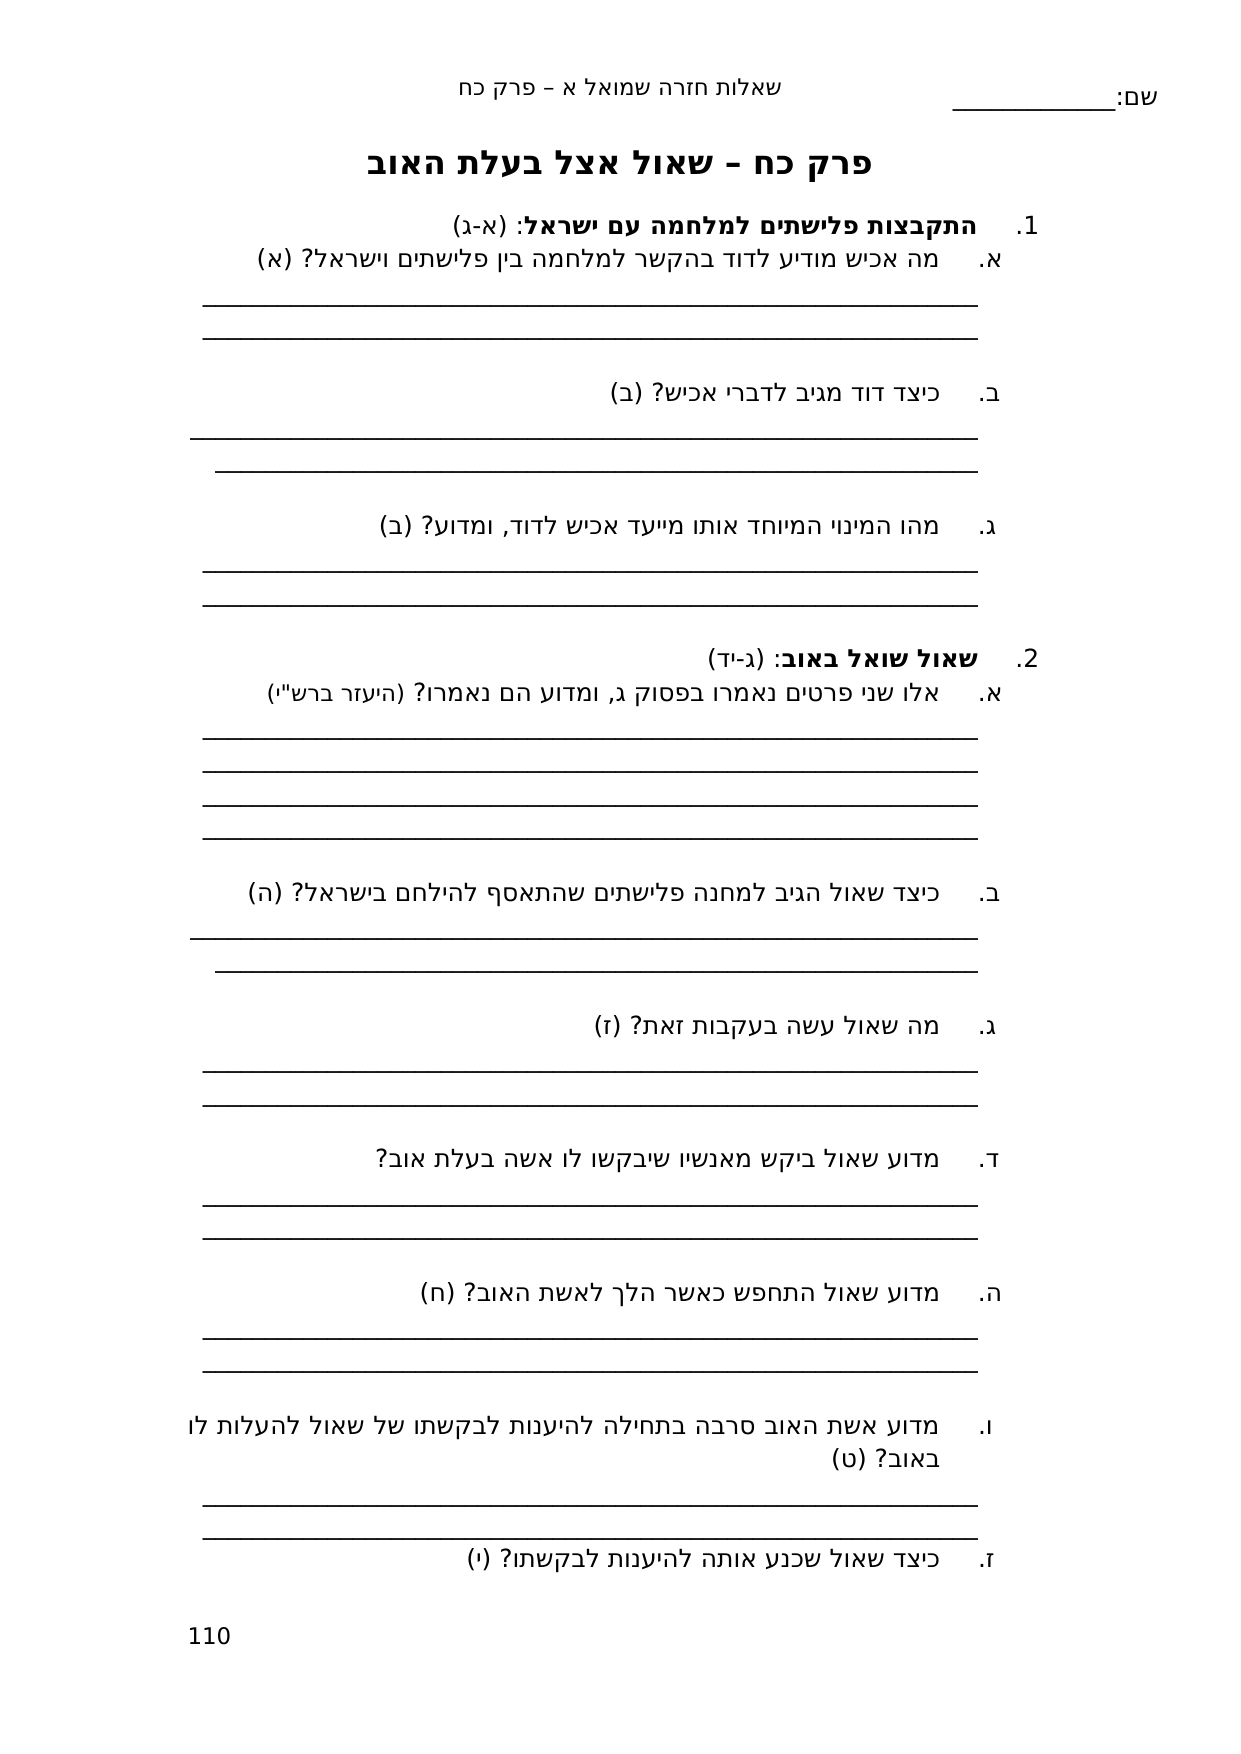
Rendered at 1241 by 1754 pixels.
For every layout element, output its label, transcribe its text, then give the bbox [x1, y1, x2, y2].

text ______________________________________________________________ ______________________________________________________________ [187, 1174, 978, 1241]
list אלו שני פרטים נאמרו בפסוק ג, ומדוע הם נאמרו? (היעזר ברש"י) [187, 674, 978, 708]
text ____________________________________________________________________________________________________________________________ [187, 408, 978, 474]
list מדוע שאול התחפש כאשר הלך לאשת האוב? (ח) [187, 1274, 978, 1308]
list מה שאול עשה בעקבות זאת? (ז) [187, 1008, 978, 1041]
list מה אכיש מודיע לדוד בהקשר למלחמה בין פלישתים וישראל? (א) [187, 241, 978, 274]
text ______________________________________________________________ ______________________________________________________________ [187, 1308, 978, 1374]
text ______________________________________________________________ ______________________________________________________________ [187, 1041, 978, 1108]
text ______________________________________________________________ ______________________________________________________________ [187, 541, 978, 608]
list כיצד שאול שכנע אותה להיענות לבקשתו? (י) [187, 1541, 978, 1574]
text ______________________________________________________________ ______________________________________________________________ ______________________________________________________________ ______________________________________________________________ [187, 708, 978, 841]
list מדוע שאול ביקש מאנשיו שיבקשו לו אשה בעלת אוב? [187, 1141, 978, 1174]
text ____________________________________________________________________________________________________________________________ [187, 908, 978, 974]
list כיצד דוד מגיב לדברי אכיש? (ב) [187, 374, 978, 408]
subtitle פרק כח – שאול אצל בעלת האוב [187, 143, 1053, 182]
text ______________________________________________________________ ______________________________________________________________ [187, 274, 978, 341]
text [187, 1474, 978, 1541]
list מדוע אשת האוב סרבה בתחילה להיענות לבקשתו של שאול להעלות לו באוב? (ט) [187, 1408, 978, 1474]
list התקבצות פלישתים למלחמה עם ישראל: (א-ג) [187, 208, 1015, 241]
list כיצד שאול הגיב למחנה פלישתים שהתאסף להילחם בישראל? (ה) [187, 874, 978, 908]
list מהו המינוי המיוחד אותו מייעד אכיש לדוד, ומדוע? (ב) [187, 508, 978, 541]
list שאול שואל באוב: (ג-יד) [187, 641, 1015, 674]
